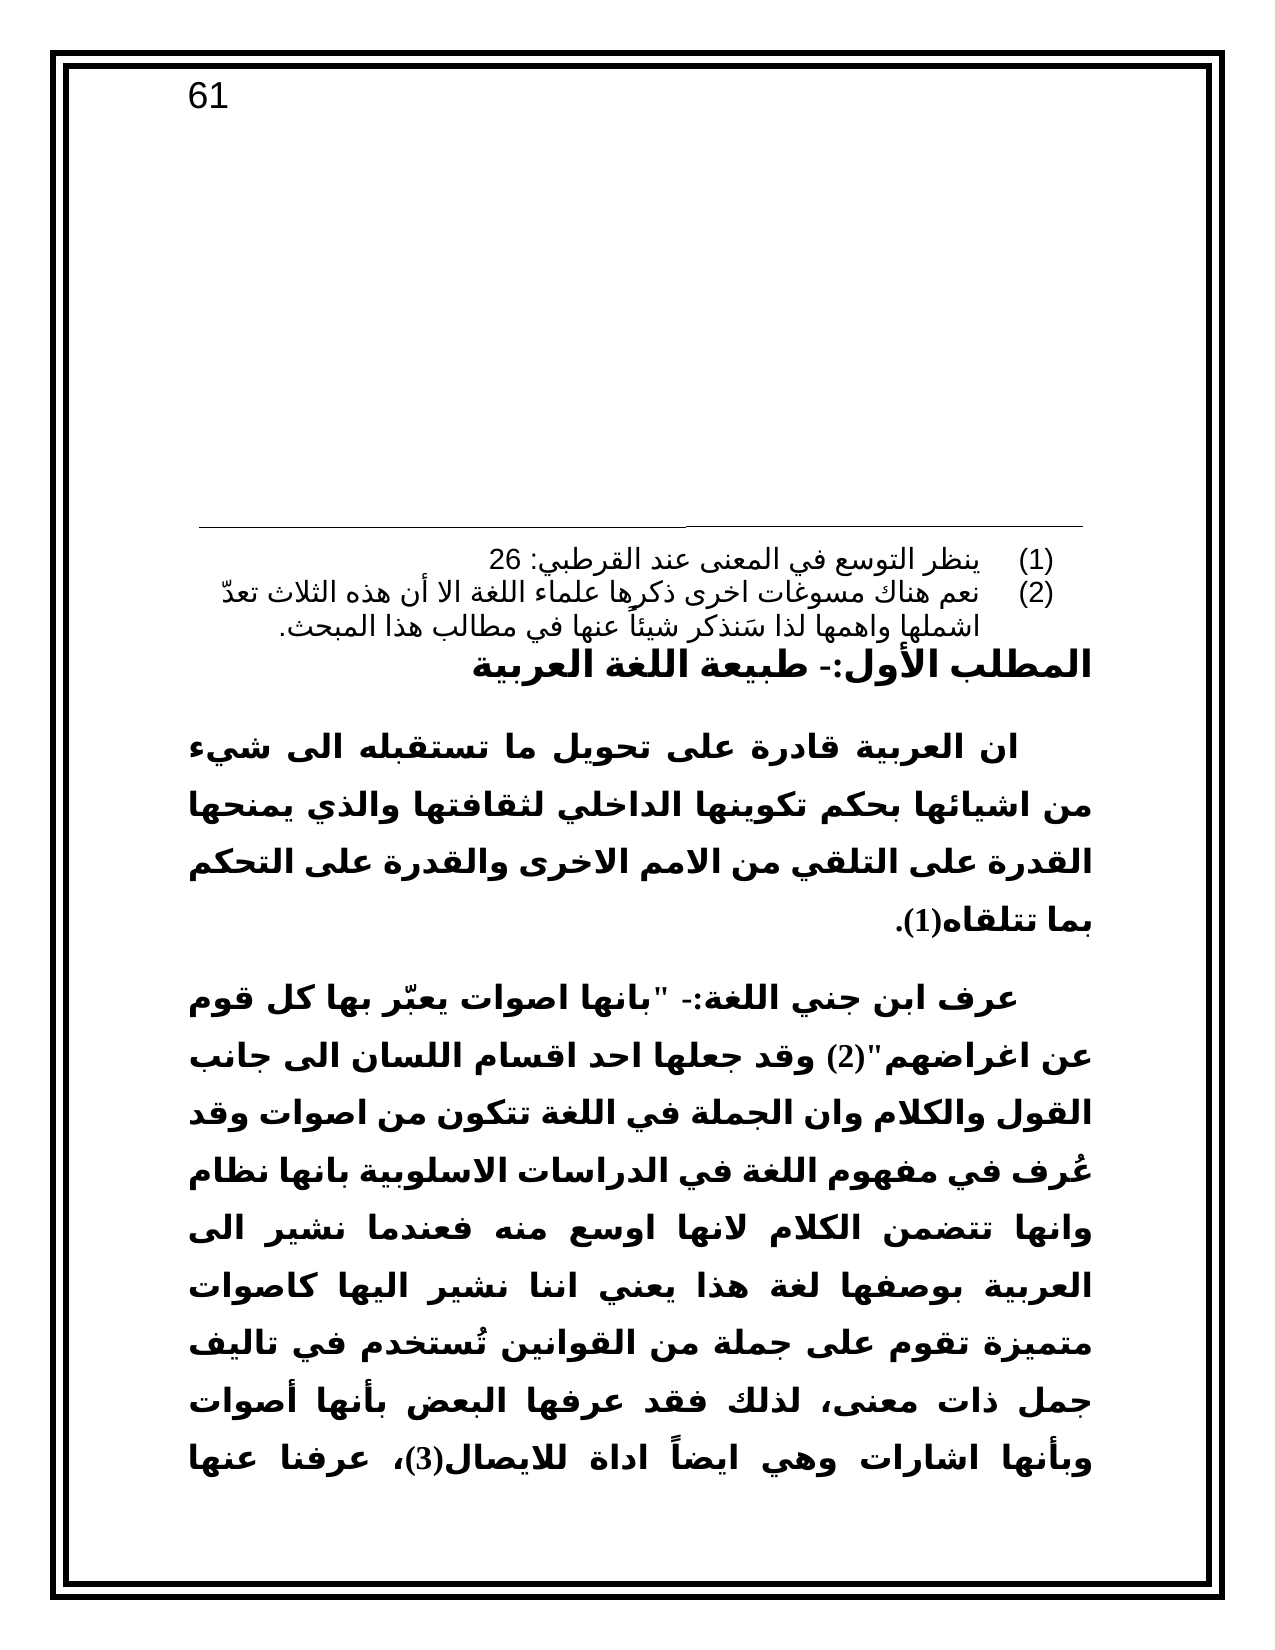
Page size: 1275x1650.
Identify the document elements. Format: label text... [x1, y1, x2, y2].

list ينظر التوسع في المعنى عند القرطبي: 26 [187, 542, 1018, 575]
list نعم هناك مسوغات اخرى ذكرها علماء اللغة الا أن هذه الثلاث تعدّ اشملها واهمها لذا سَنذكر شيئاً عنها في مطالب هذا المبحث. [187, 575, 1018, 642]
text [187, 979, 1093, 1477]
text المطلب الأول:- طبيعة اللغة العربية [187, 642, 1093, 685]
text ان العربية قادرة على تحويل ما تستقبله الى شيء من اشيائها بحكم تكوينها الداخلي لثقافتها والذي يمنحها القدرة على التلقي من الامم الاخرى والقدرة على التحكم بما تتلقاه(1). [187, 728, 1093, 939]
